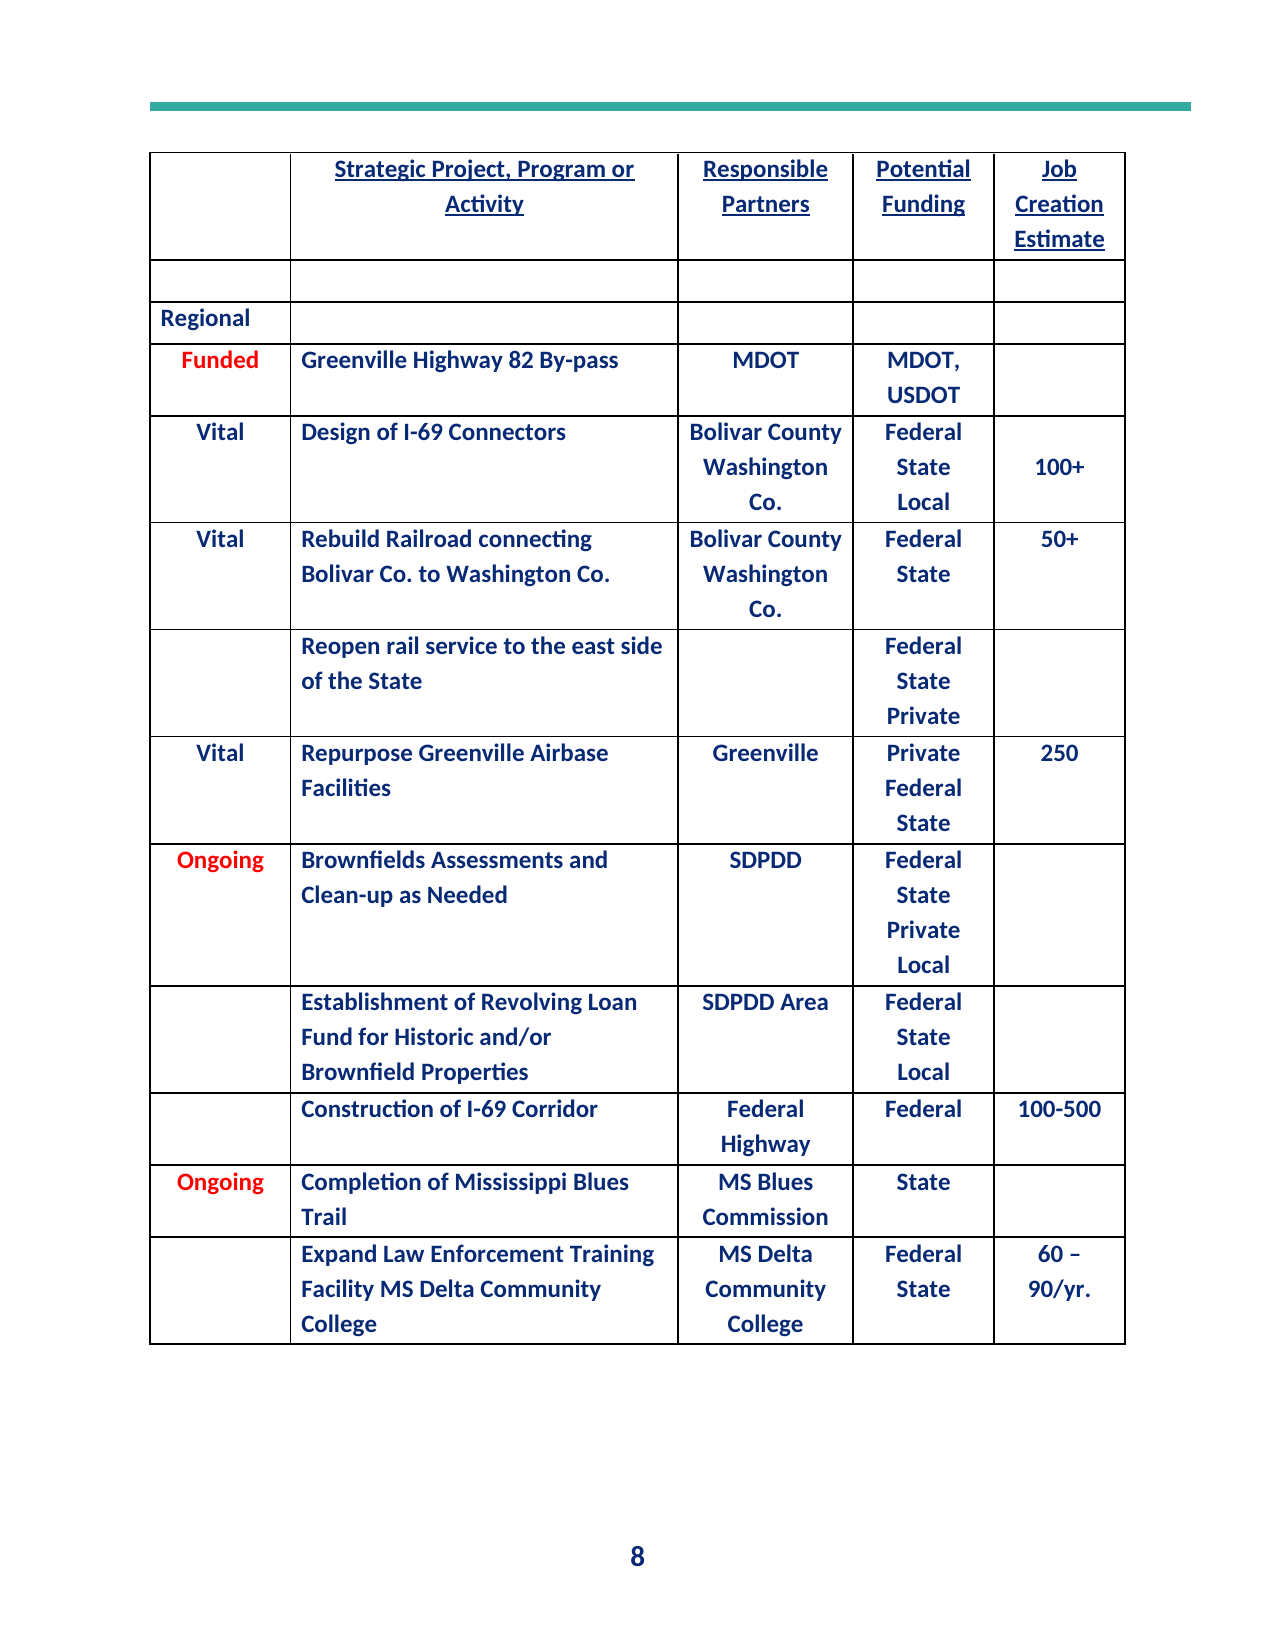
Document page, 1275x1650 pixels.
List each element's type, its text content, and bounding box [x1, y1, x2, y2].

table_header Responsible Partners [679, 153, 853, 259]
table_cell Brownfields Assessments and Clean-up as Needed [291, 845, 677, 985]
table_cell SDPDD [679, 845, 852, 985]
table_cell MDOT, USDOT [854, 345, 993, 415]
table_cell Vital [151, 417, 290, 522]
table_cell Reopen rail service to the east side of the State [291, 630, 677, 736]
table_cell [995, 261, 1124, 301]
table_cell [679, 630, 852, 736]
table_cell Greenville [679, 737, 852, 843]
table_cell [854, 303, 993, 343]
table_cell Bolivar County Washington Co. [679, 417, 852, 522]
table_cell Ongoing [151, 845, 290, 985]
table_cell Bolivar County Washington Co. [679, 523, 852, 629]
table_cell [995, 345, 1124, 415]
table_cell [151, 1238, 290, 1343]
table_cell Private Federal State [854, 737, 993, 843]
table_header Potential Funding [854, 153, 994, 259]
table_cell Federal State Private [854, 630, 993, 736]
table_cell [151, 1094, 290, 1164]
table_header [151, 153, 290, 259]
table_cell Funded [151, 345, 290, 415]
table_cell Greenville Highway 82 By-pass [291, 345, 677, 415]
table_cell MS Blues Commission [679, 1166, 852, 1236]
table_cell MDOT [679, 345, 852, 415]
table_cell [679, 303, 852, 343]
table_cell Vital [151, 523, 290, 629]
table_cell Construction of I-69 Corridor [291, 1094, 677, 1164]
table_cell Federal State Local [854, 987, 993, 1092]
table_cell MS Delta Community College [679, 1238, 852, 1343]
table_cell Federal State Local [854, 417, 993, 522]
table_cell Federal Highway [679, 1094, 852, 1164]
table_cell 60 – 90/yr. [995, 1238, 1124, 1343]
table_cell Federal [854, 1094, 993, 1164]
table_cell State [854, 1166, 993, 1236]
table_cell 50+ [995, 523, 1124, 629]
table_cell Repurpose Greenville Airbase Facilities [291, 737, 677, 843]
table_cell Completion of Mississippi Blues Trail [291, 1166, 677, 1236]
table_cell Rebuild Railroad connecting Bolivar Co. to Washington Co. [291, 523, 677, 629]
table_cell [995, 303, 1124, 343]
table_cell [679, 261, 852, 301]
table_cell Design of I-69 Connectors [291, 417, 677, 522]
table_cell SDPDD Area [679, 987, 852, 1092]
table_cell 100+ [995, 417, 1124, 522]
table_cell Establishment of Revolving Loan Fund for Historic and/or Brownfield Properties [291, 987, 677, 1092]
table_cell 100-500 [995, 1094, 1124, 1164]
table_cell Expand Law Enforcement Training Facility MS Delta Community College [291, 1238, 677, 1343]
table_header Strategic Project, Program or Activity [291, 153, 678, 259]
table_cell [995, 1166, 1124, 1236]
table_cell [151, 261, 290, 301]
table_header Job Creation Estimate [995, 153, 1124, 259]
table_cell [995, 845, 1124, 985]
table_cell [291, 303, 677, 343]
table_cell Vital [151, 737, 290, 843]
table_cell Federal State [854, 1238, 993, 1343]
table_cell [151, 987, 290, 1092]
table_cell Federal State Private Local [854, 845, 993, 985]
table_cell Ongoing [151, 1166, 290, 1236]
table_cell [291, 261, 677, 301]
table_cell [995, 987, 1124, 1092]
table_cell Federal State [854, 523, 993, 629]
table_cell [151, 630, 290, 736]
table_cell [995, 630, 1124, 736]
table_cell Regional [151, 303, 290, 343]
table_cell 250 [995, 737, 1124, 843]
table_cell [854, 261, 993, 301]
